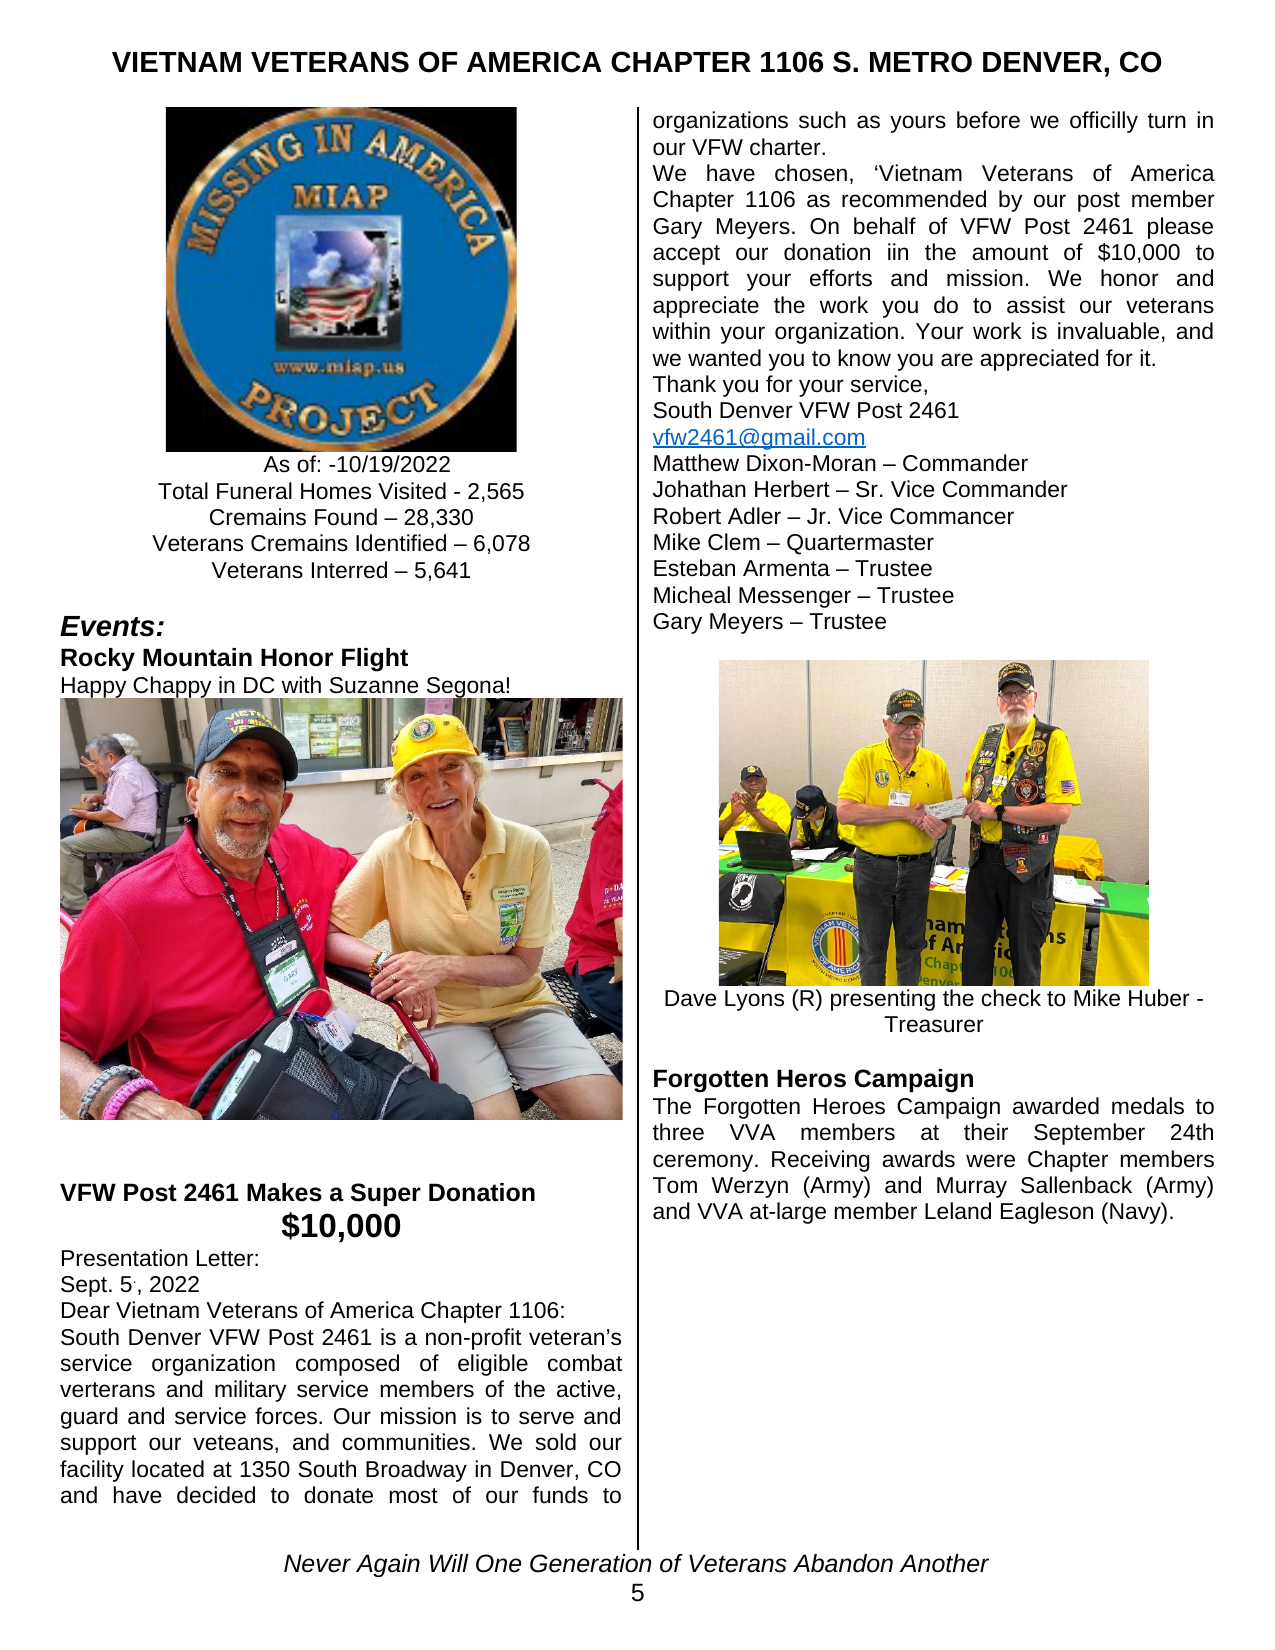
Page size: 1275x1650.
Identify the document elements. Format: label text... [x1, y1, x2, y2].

text Total Funeral Homes Visited - 2,565 [60, 478, 622, 504]
text $10,000 [60, 1206, 622, 1245]
text Veterans Interred – 5,641 [60, 557, 622, 583]
text Rocky Mountain Honor Flight [60, 643, 622, 672]
text vfw2461@gmail.com [652, 423, 1215, 450]
text Cremains Found – 28,330 [60, 504, 622, 530]
text Mike Clem – Quartermaster [652, 529, 1215, 555]
text Sept. 5., 2022 [60, 1271, 622, 1297]
text South Denver VFW Post 2461 [652, 397, 1215, 423]
text Johathan Herbert – Sr. Vice Commander [652, 476, 1215, 503]
text Veterans Cremains Identified – 6,078 [60, 530, 622, 557]
text We have chosen, ‘Vietnam Veterans of America Chapter 1106 as recommended by our post member Gary Meyers. On behalf of VFW Post 2461 please accept our donation iin the amount of $10,000 to support your efforts and mission. We honor and appreciate the work you do to assist our veterans within your organization. Your work is invaluable, and we wanted you to know you are appreciated for it. [652, 160, 1215, 371]
text Presentation Letter: [60, 1245, 622, 1271]
text Matthew Dixon-Moran – Commander [652, 450, 1215, 476]
text Happy Chappy in DC with Suzanne Segona! [60, 672, 622, 698]
text Events: [60, 609, 622, 643]
text The Forgotten Heroes Campaign awarded medals to three VVA members at their September 24th ceremony. Receiving awards were Chapter members Tom Werzyn (Army) and Murray Sallenback (Army) and VVA at-large member Leland Eagleson (Navy). [652, 1093, 1215, 1225]
text Esteban Armenta – Trustee [652, 555, 1215, 582]
text As of: -10/19/2022 [60, 451, 622, 478]
text Robert Adler – Jr. Vice Commancer [652, 503, 1215, 529]
text Forgotten Heros Campaign [652, 1064, 1215, 1093]
text VFW Post 2461 Makes a Super Donation [60, 1177, 622, 1206]
text Gary Meyers – Trustee [652, 608, 1215, 634]
text Dear Vietnam Veterans of America Chapter 1106: [60, 1297, 622, 1324]
text Micheal Messenger – Trustee [652, 582, 1215, 608]
text South Denver VFW Post 2461 is a non-profit veteran’s service organization composed of eligible combat verterans and military service members of the active, guard and service forces. Our mission is to serve and support our veteans, and communities. We sold our facility located at 1350 South Broadway in Denver, CO and have decided to donate most of our funds to organizations such as yours before we officilly turn in our VFW charter. [60, 1324, 622, 1508]
picture [60, 698, 623, 1120]
text South Denver VFW Post 2461 is a non-profit veteran’s service organization composed of eligible combat verterans and military service members of the active, guard and service forces. Our mission is to serve and support our veteans, and communities. We sold our facility located at 1350 South Broadway in Denver, CO and have decided to donate most of our funds to organizations such as yours before we officilly turn in our VFW charter. [652, 107, 1215, 160]
text Thank you for your service, [652, 371, 1215, 397]
picture [718, 660, 1149, 986]
text Dave Lyons (R) presenting the check to Mike Huber - Treasurer [652, 985, 1215, 1038]
